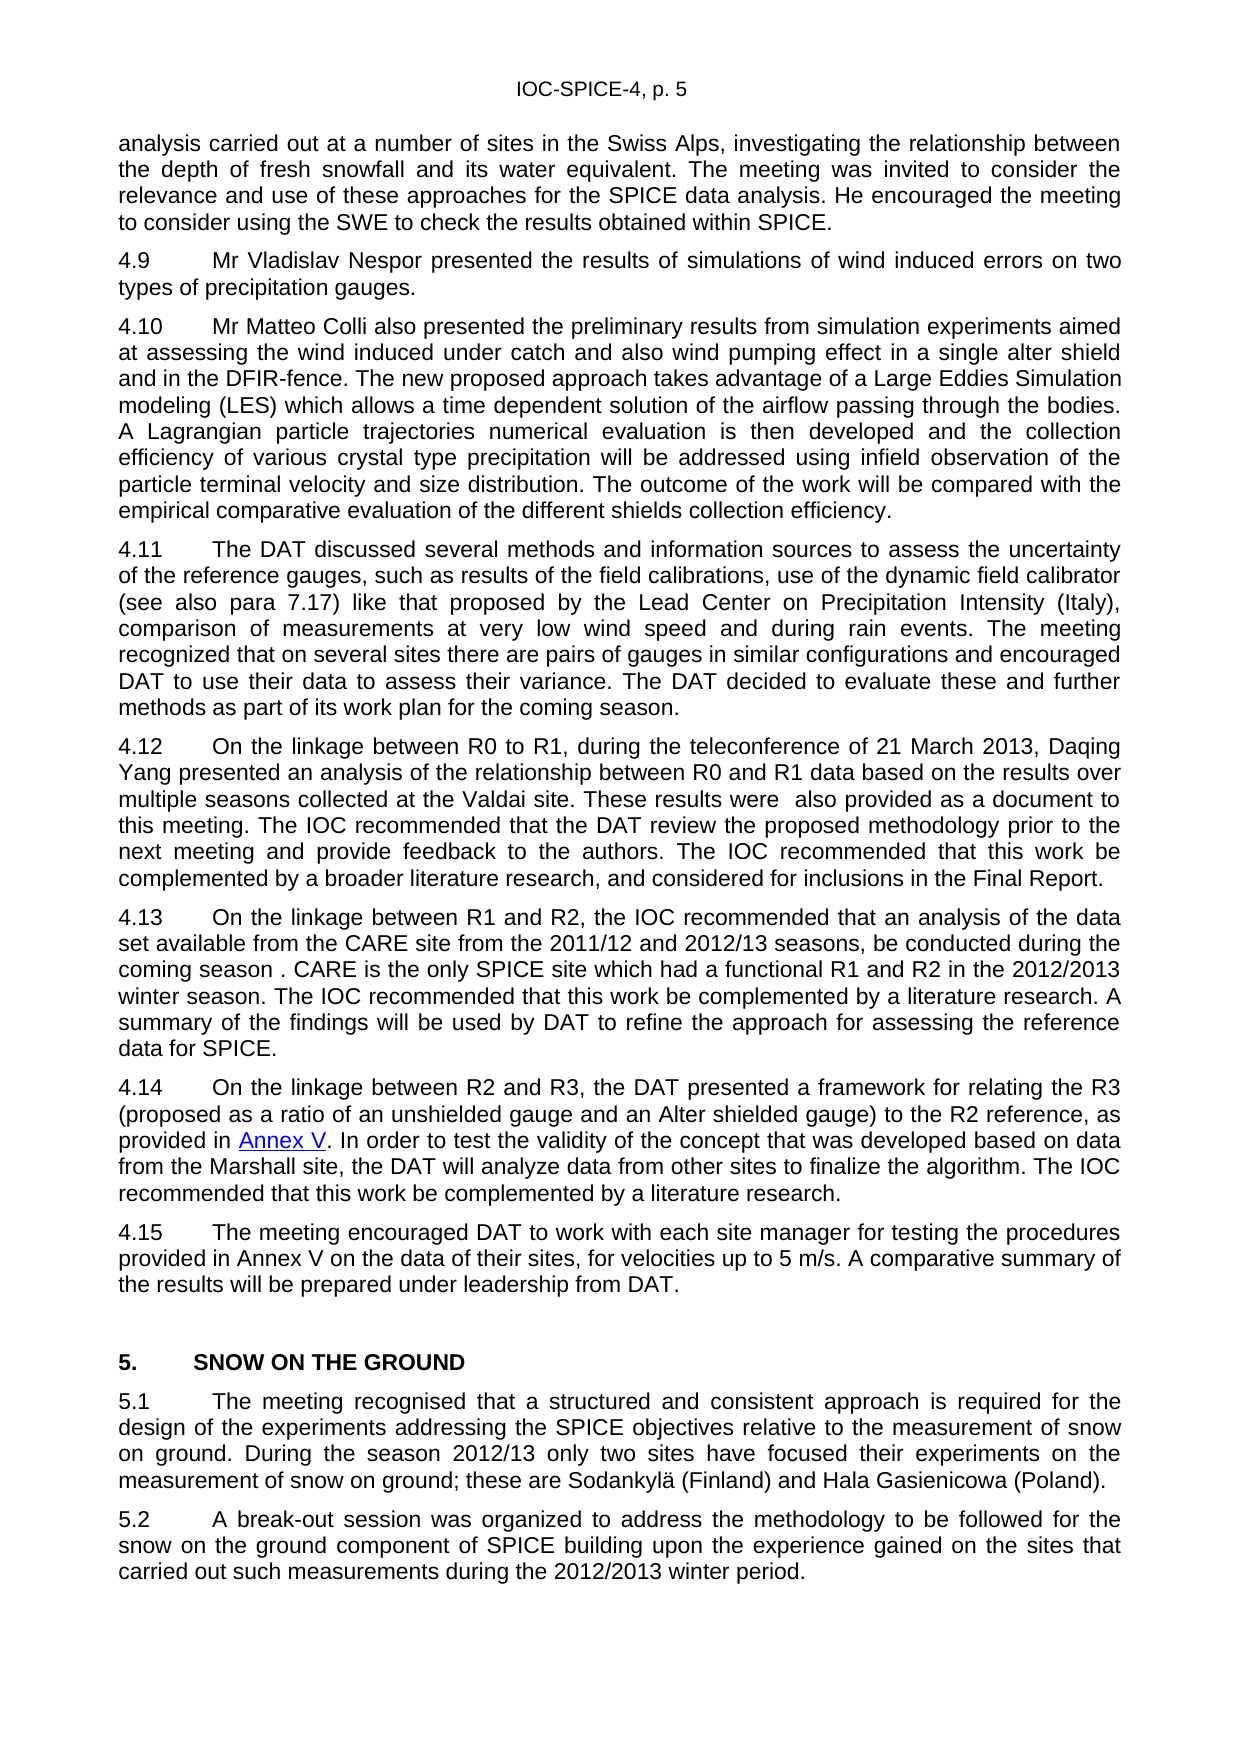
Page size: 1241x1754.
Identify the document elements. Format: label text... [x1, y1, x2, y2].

list SNOW ON THE GROUND [118, 1349, 1122, 1375]
list The meeting recognised that a structured and consistent approach is required for the design of the experiments addressing the SPICE objectives relative to the measurement of snow on ground. During the season 2012/13 only two sites have focused their experiments on the measurement of snow on ground; these are Sodankylä (Finland) and Hala Gasienicowa (Poland). [118, 1388, 1122, 1493]
list On the linkage between R0 to R1, during the teleconference of 21 March 2013, Daqing Yang presented an analysis of the relationship between R0 and R1 data based on the results over multiple seasons collected at the Valdai site. These results were also provided as a document to this meeting. The IOC recommended that the DAT review the proposed methodology prior to the next meeting and provide feedback to the authors. The IOC recommended that this work be complemented by a broader literature research, and considered for inclusions in the Final Report. [118, 733, 1122, 891]
list On the linkage between R1 and R2, the IOC recommended that an analysis of the data set available from the CARE site from the 2011/12 and 2012/13 seasons, be conducted during the coming season . CARE is the only SPICE site which had a functional R1 and R2 in the 2012/2013 winter season. The IOC recommended that this work be complemented by a literature research. A summary of the findings will be used by DAT to refine the approach for assessing the reference data for SPICE. [118, 903, 1122, 1062]
list Mr Matteo Colli also presented the preliminary results from simulation experiments aimed at assessing the wind induced under catch and also wind pumping effect in a single alter shield and in the DFIR-fence. The new proposed approach takes advantage of a Large Eddies Simulation modeling (LES) which allows a time dependent solution of the airflow passing through the bodies. A Lagrangian particle trajectories numerical evaluation is then developed and the collection efficiency of various crystal type precipitation will be addressed using infield observation of the particle terminal velocity and size distribution. The outcome of the work will be compared with the empirical comparative evaluation of the different shields collection efficiency. [118, 313, 1122, 523]
list Mr Vladislav Nespor presented the results of simulations of wind induced errors on two types of precipitation gauges. [118, 247, 1122, 300]
list The meeting encouraged DAT to work with each site manager for testing the procedures provided in Annex V on the data of their sites, for velocities up to 5 m/s. A comparative summary of the results will be prepared under leadership from DAT. [118, 1218, 1122, 1297]
list On the linkage between R2 and R3, the DAT presented a framework for relating the R3 (proposed as a ratio of an unshielded gauge and an Alter shielded gauge) to the R2 reference, as provided in Annex V. In order to test the validity of the concept that was developed based on data from the Marshall site, the DAT will analyze data from other sites to finalize the algorithm. The IOC recommended that this work be complemented by a literature research. [118, 1074, 1122, 1206]
list The DAT discussed several methods and information sources to assess the uncertainty of the reference gauges, such as results of the field calibrations, use of the dynamic field calibrator (see also para 7.17) like that proposed by the Lead Center on Precipitation Intensity (Italy), comparison of measurements at very low wind speed and during rain events. The meeting recognized that on several sites there are pairs of gauges in similar configurations and encouraged DAT to use their data to assess their variance. The DAT decided to evaluate these and further methods as part of its work plan for the coming season. [118, 536, 1122, 720]
list A break-out session was organized to address the methodology to be followed for the snow on the ground component of SPICE building upon the experience gained on the sites that carried out such measurements during the 2012/2013 winter period. [118, 1506, 1122, 1585]
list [118, 129, 1122, 235]
